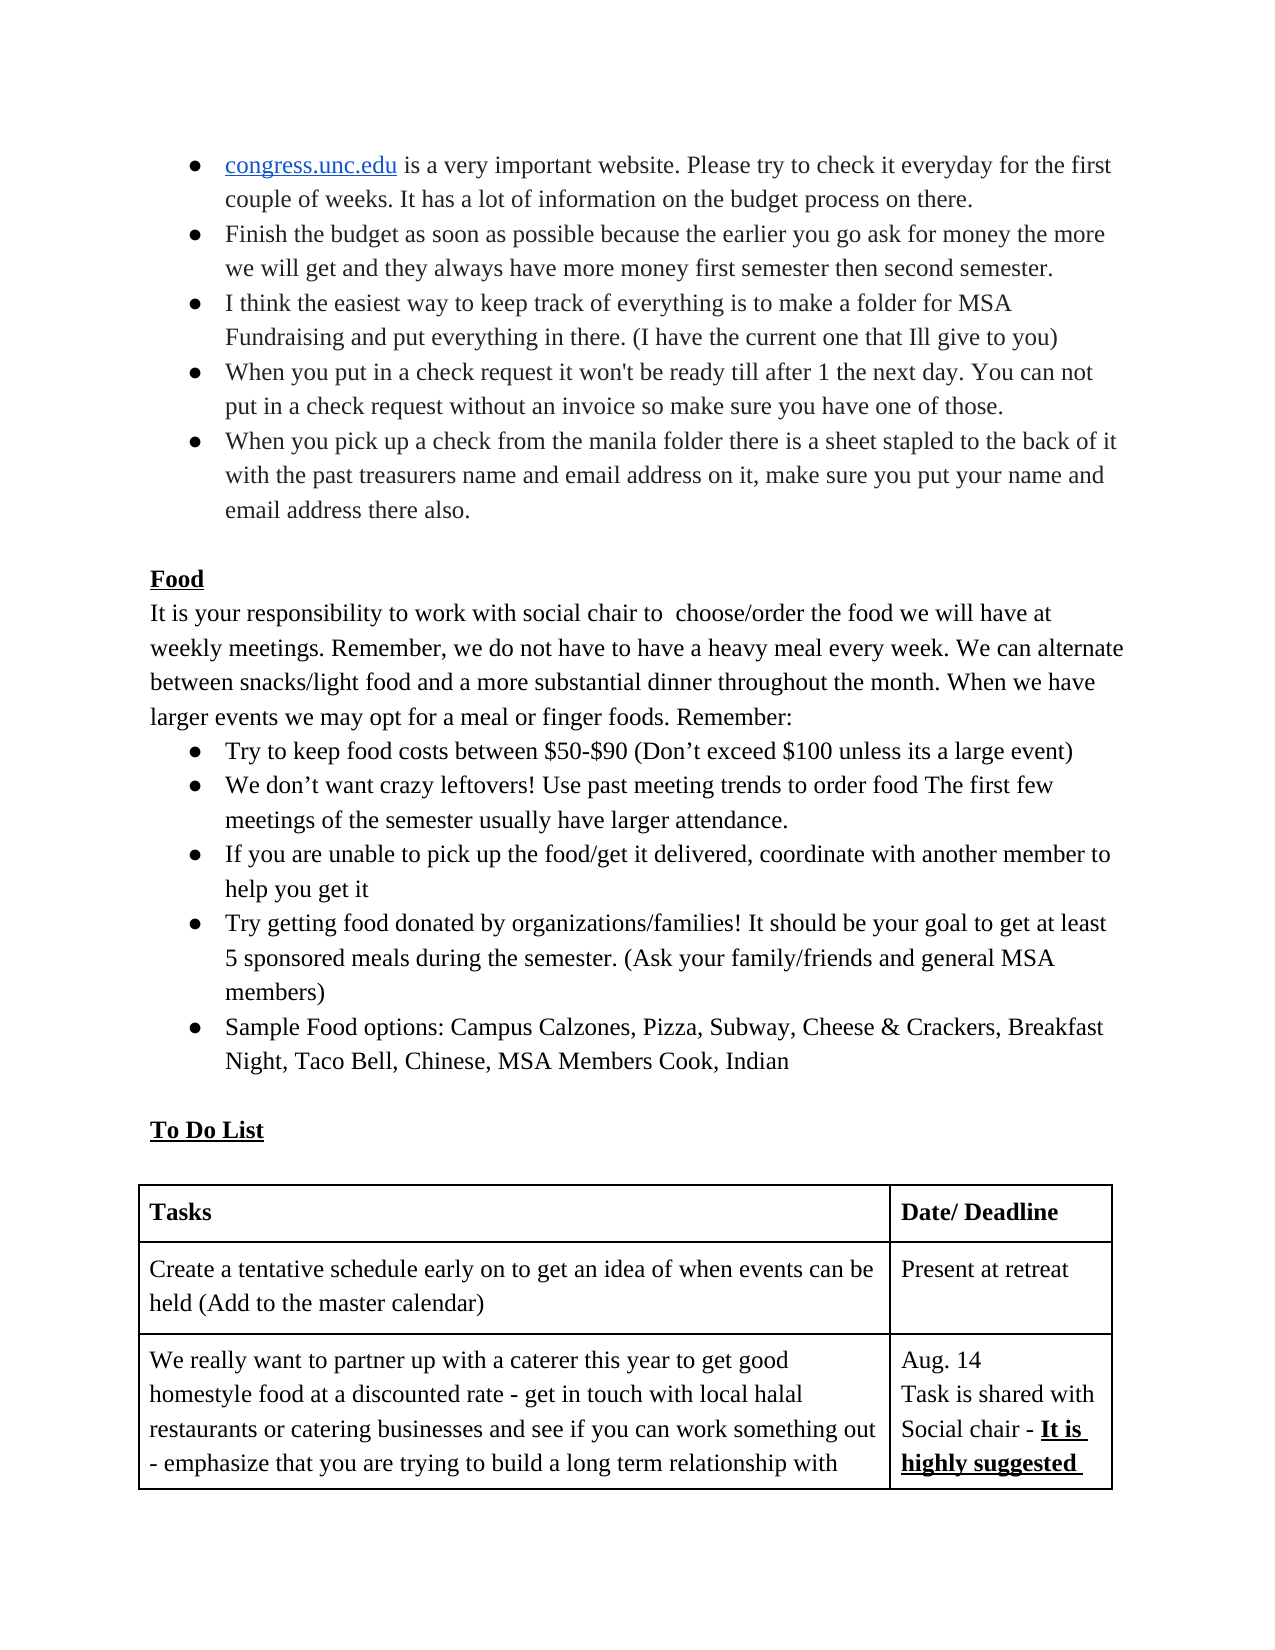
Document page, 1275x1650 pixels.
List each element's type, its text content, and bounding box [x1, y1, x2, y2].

list Sample Food options: Campus Calzones, Pizza, Subway, Cheese & Crackers, Breakfast Night, Taco Bell, Chinese, MSA Members Cook, Indian [187, 1012, 1125, 1075]
list If you are unable to pick up the food/get it delivered, coordinate with another member to help you get it [187, 839, 1125, 903]
table_cell Present at retreat [891, 1243, 1111, 1333]
table_header Date/ Deadline [891, 1186, 1111, 1241]
text To Do List [150, 1115, 1125, 1144]
list Try getting food donated by organizations/families! It should be your goal to get at least 5 sponsored meals during the semester. (Ask your family/friends and general MSA members) [187, 908, 1125, 1006]
list I think the easiest way to keep track of everything is to make a folder for MSA Fundraising and put everything in there. (I have the current one that Ill give to you) [187, 288, 1125, 351]
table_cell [140, 1335, 889, 1488]
table_cell Create a tentative schedule early on to get an idea of when events can be held (Add to the master calendar) [140, 1243, 889, 1333]
list congress.unc.edu is a very important website. Please try to check it everyday for the first couple of weeks. It has a lot of information on the budget process on there. [187, 150, 1125, 213]
list Finish the budget as soon as possible because the earlier you go ask for money the more we will get and they always have more money first semester then second semester. [187, 219, 1125, 282]
list We don’t want crazy leftovers! Use past meeting trends to order food The first few meetings of the semester usually have larger attendance. [187, 771, 1125, 834]
text It is your responsibility to work with social chair to choose/order the food we will have at weekly meetings. Remember, we do not have to have a heavy meal every week. We can alternate between snacks/light food and a more substantial dinner throughout the month. When we have larger events we may opt for a meal or finger foods. Remember: [150, 598, 1125, 730]
text Food [150, 564, 1125, 592]
table_header Tasks [140, 1186, 889, 1241]
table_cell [891, 1335, 1111, 1488]
list When you pick up a check from the manila folder there is a sheet stapled to the back of it with the past treasurers name and email address on it, make sure you put your name and email address there also. [187, 426, 1125, 523]
list When you put in a check request it won't be ready till after 1 the next day. You can not put in a check request without an invoice so make sure you have one of those. [187, 357, 1125, 420]
list Try to keep food costs between $50-$90 (Don’t exceed $100 unless its a large event) [187, 736, 1125, 765]
